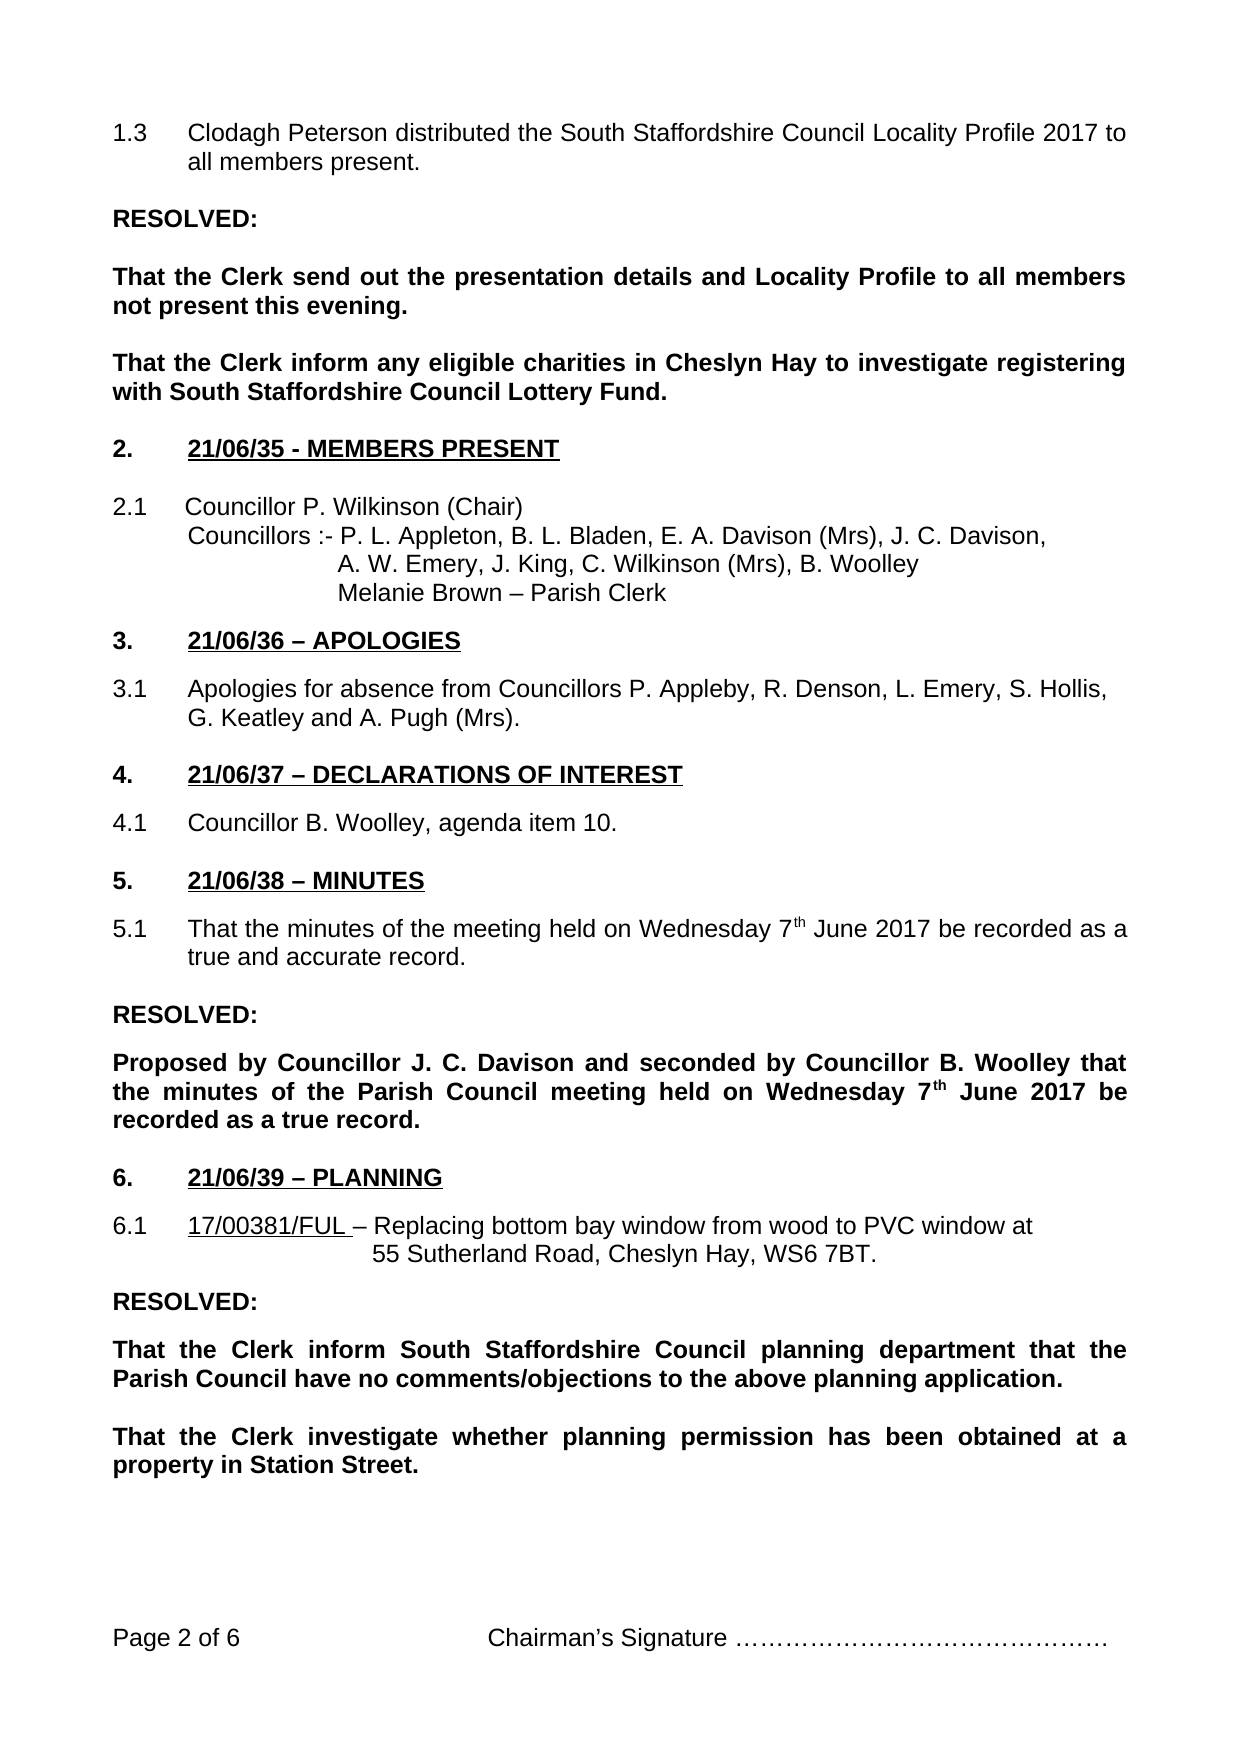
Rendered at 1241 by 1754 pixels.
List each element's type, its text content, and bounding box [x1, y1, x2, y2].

text Councillors :- P. L. Appleton, B. L. Bladen, E. A. Davison (Mrs), J. C. Davison, [187, 521, 1128, 549]
text 6. 21/06/39 – PLANNING [112, 1163, 1128, 1191]
list Clodagh Peterson distributed the South Staffordshire Council Locality Profile 2017 to all members present. [112, 118, 1128, 176]
text RESOLVED: [112, 204, 1128, 233]
text 5.1 That the minutes of the meeting held on Wednesday 7th June 2017 be recorded as a true and accurate record. [112, 913, 1128, 971]
text 55 Sutherland Road, Cheslyn Hay, WS6 7BT. [112, 1239, 1128, 1268]
text That the Clerk inform any eligible charities in Cheslyn Hay to investigate registering with South Staffordshire Council Lottery Fund. [112, 348, 1128, 406]
text 5. 21/06/38 – MINUTES [112, 866, 1128, 894]
text That the Clerk investigate whether planning permission has been obtained at a property in Station Street. [112, 1421, 1128, 1479]
text Page 2 of 6 Chairman’s Signature ……………………………………… [112, 1623, 1128, 1651]
text That the Clerk send out the presentation details and Locality Profile to all members not present this evening. [112, 262, 1128, 319]
text 3. 21/06/36 – APOLOGIES [112, 626, 1128, 655]
text 3.1 Apologies for absence from Councillors P. Appleby, R. Denson, L. Emery, S. Hollis, [112, 674, 1128, 703]
list Councillor P. Wilkinson (Chair) [112, 492, 1128, 521]
text That the Clerk inform South Staffordshire Council planning department that the Parish Council have no comments/objections to the above planning application. [112, 1335, 1128, 1393]
text Melanie Brown – Parish Clerk [112, 578, 1128, 607]
text 4.1 Councillor B. Woolley, agenda item 10. [112, 808, 1128, 837]
text RESOLVED: [112, 1000, 1128, 1028]
text Proposed by Councillor J. C. Davison and seconded by Councillor B. Woolley that the minutes of the Parish Council meeting held on Wednesday 7th June 2017 be recorded as a true record. [112, 1048, 1128, 1134]
text A. W. Emery, J. King, C. Wilkinson (Mrs), B. Woolley [262, 549, 1128, 578]
text 4. 21/06/37 – DECLARATIONS OF INTEREST [112, 760, 1128, 789]
text 2. 21/06/35 - MEMBERS PRESENT [112, 434, 1128, 463]
text G. Keatley and A. Pugh (Mrs). [112, 703, 1128, 731]
text RESOLVED: [112, 1287, 1128, 1316]
text 6.1 17/00381/FUL – Replacing bottom bay window from wood to PVC window at [112, 1211, 1128, 1239]
